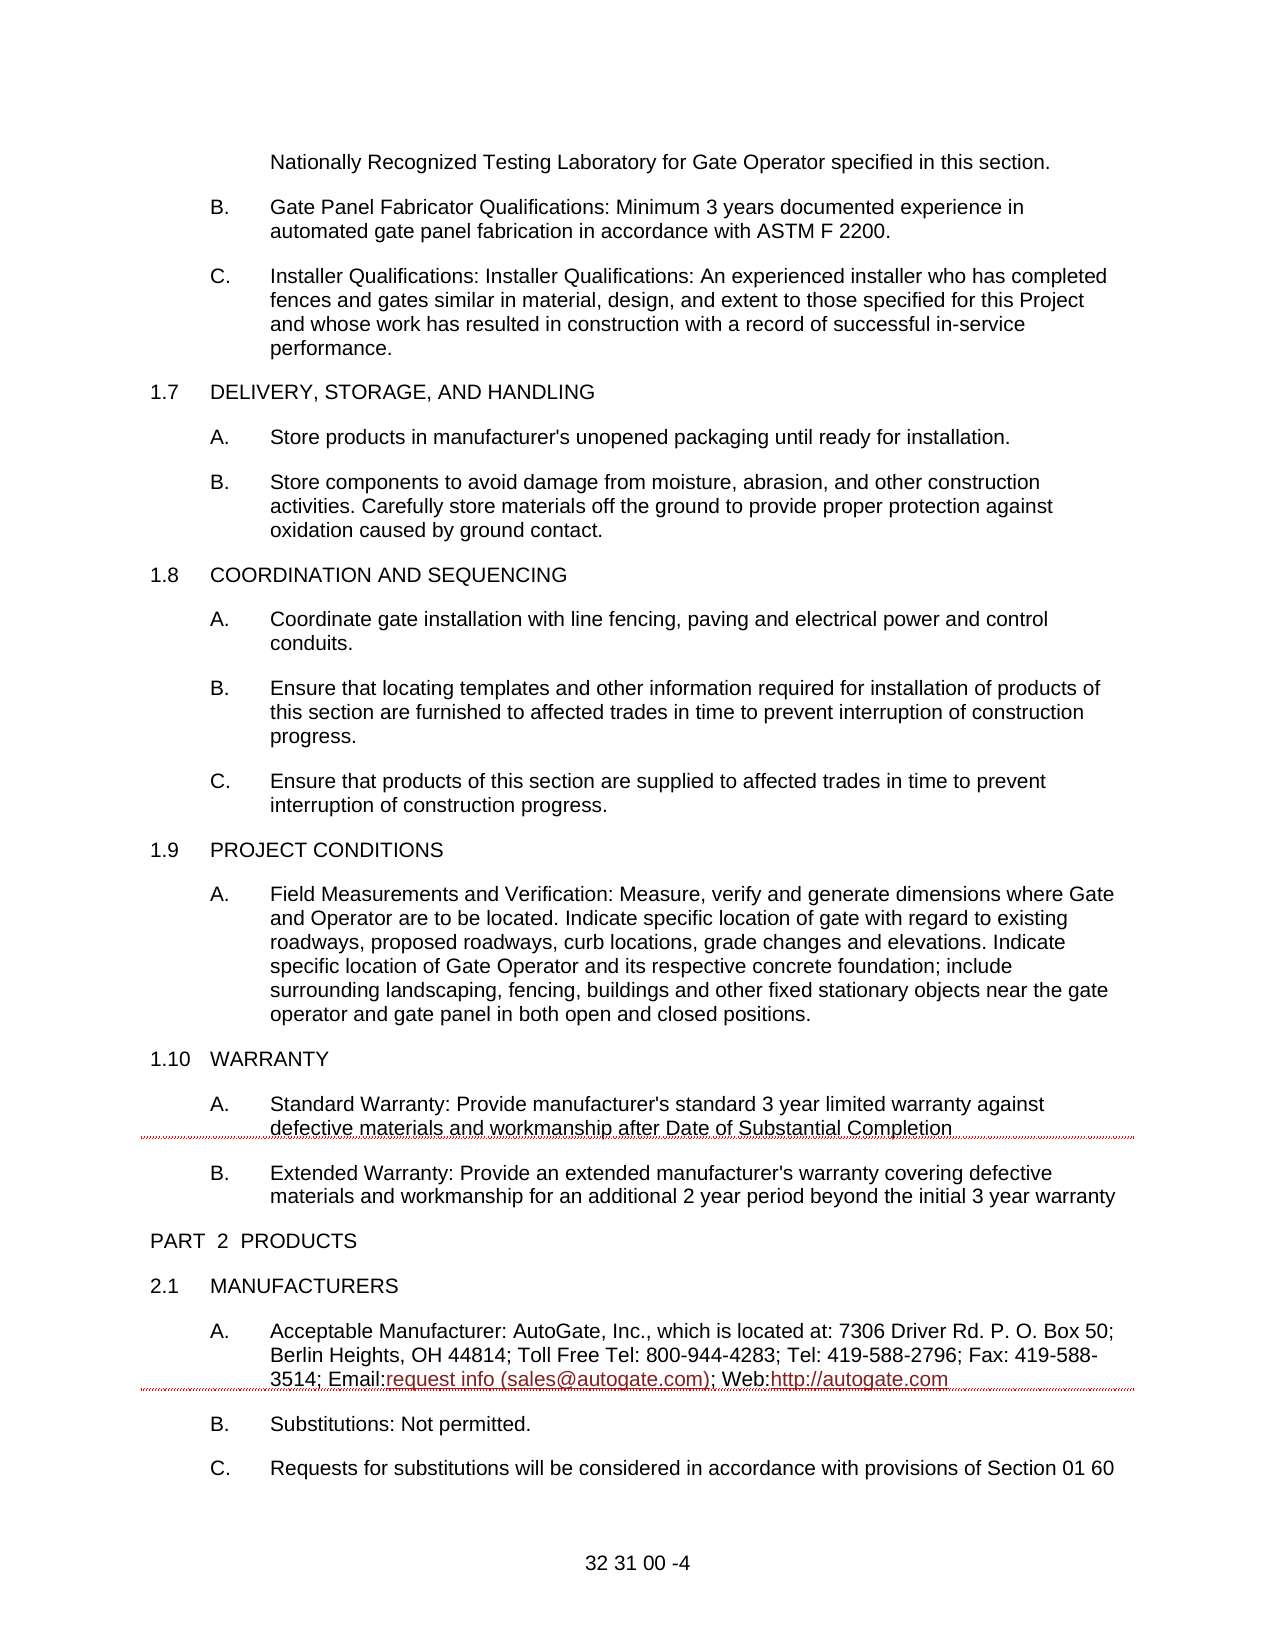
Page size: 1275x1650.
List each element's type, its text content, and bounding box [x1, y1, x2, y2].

list PRODUCTS [150, 1229, 1125, 1253]
list Store components to avoid damage from moisture, abrasion, and other construction activities. Carefully store materials off the ground to provide proper protection against oxidation caused by ground contact. [210, 470, 1125, 542]
list Acceptable Manufacturer: AutoGate, Inc., which is located at: 7306 Driver Rd. P. O. Box 50; Berlin Heights, OH 44814; Toll Free Tel: 800-944-4283; Tel: 419-588-2796; Fax: 419-588-3514; Email: request info (sales@autogate.com); Web: http://autogate.com [210, 1319, 1125, 1391]
list WARRANTY [150, 1047, 1125, 1071]
list Field Measurements and Verification: Measure, verify and generate dimensions where Gate and Operator are to be located. Indicate specific location of gate with regard to existing roadways, proposed roadways, curb locations, grade changes and elevations. Indicate specific location of Gate Operator and its respective concrete foundation; include surrounding landscaping, fencing, buildings and other fixed stationary objects near the gate operator and gate panel in both open and closed positions. [210, 882, 1125, 1026]
list Store products in manufacturer's unopened packaging until ready for installation. [210, 425, 1125, 449]
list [210, 150, 1125, 174]
list Ensure that locating templates and other information required for installation of products of this section are furnished to affected trades in time to prevent interruption of construction progress. [210, 676, 1125, 748]
list PROJECT CONDITIONS [150, 837, 1125, 861]
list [210, 1456, 1125, 1480]
list DELIVERY, STORAGE, AND HANDLING [150, 380, 1125, 404]
list Standard Warranty: Provide manufacturer's standard 3 year limited warranty against defective materials and workmanship after Date of Substantial Completion [210, 1092, 1125, 1139]
list MANUFACTURERS [150, 1274, 1125, 1298]
list Coordinate gate installation with line fencing, paving and electrical power and control conduits. [210, 607, 1125, 655]
list Substitutions: Not permitted. [210, 1411, 1125, 1435]
list Ensure that products of this section are supplied to affected trades in time to prevent interruption of construction progress. [210, 769, 1125, 817]
list COORDINATION AND SEQUENCING [150, 562, 1125, 586]
list Gate Panel Fabricator Qualifications: Minimum 3 years documented experience in automated gate panel fabrication in accordance with ASTM F 2200. [210, 195, 1125, 243]
list Extended Warranty: Provide an extended manufacturer's warranty covering defective materials and workmanship for an additional 2 year period beyond the initial 3 year warranty [210, 1160, 1125, 1208]
list Installer Qualifications: Installer Qualifications: An experienced installer who has completed fences and gates similar in material, design, and extent to those specified for this Project and whose work has resulted in construction with a record of successful in-service performance. [210, 263, 1125, 359]
